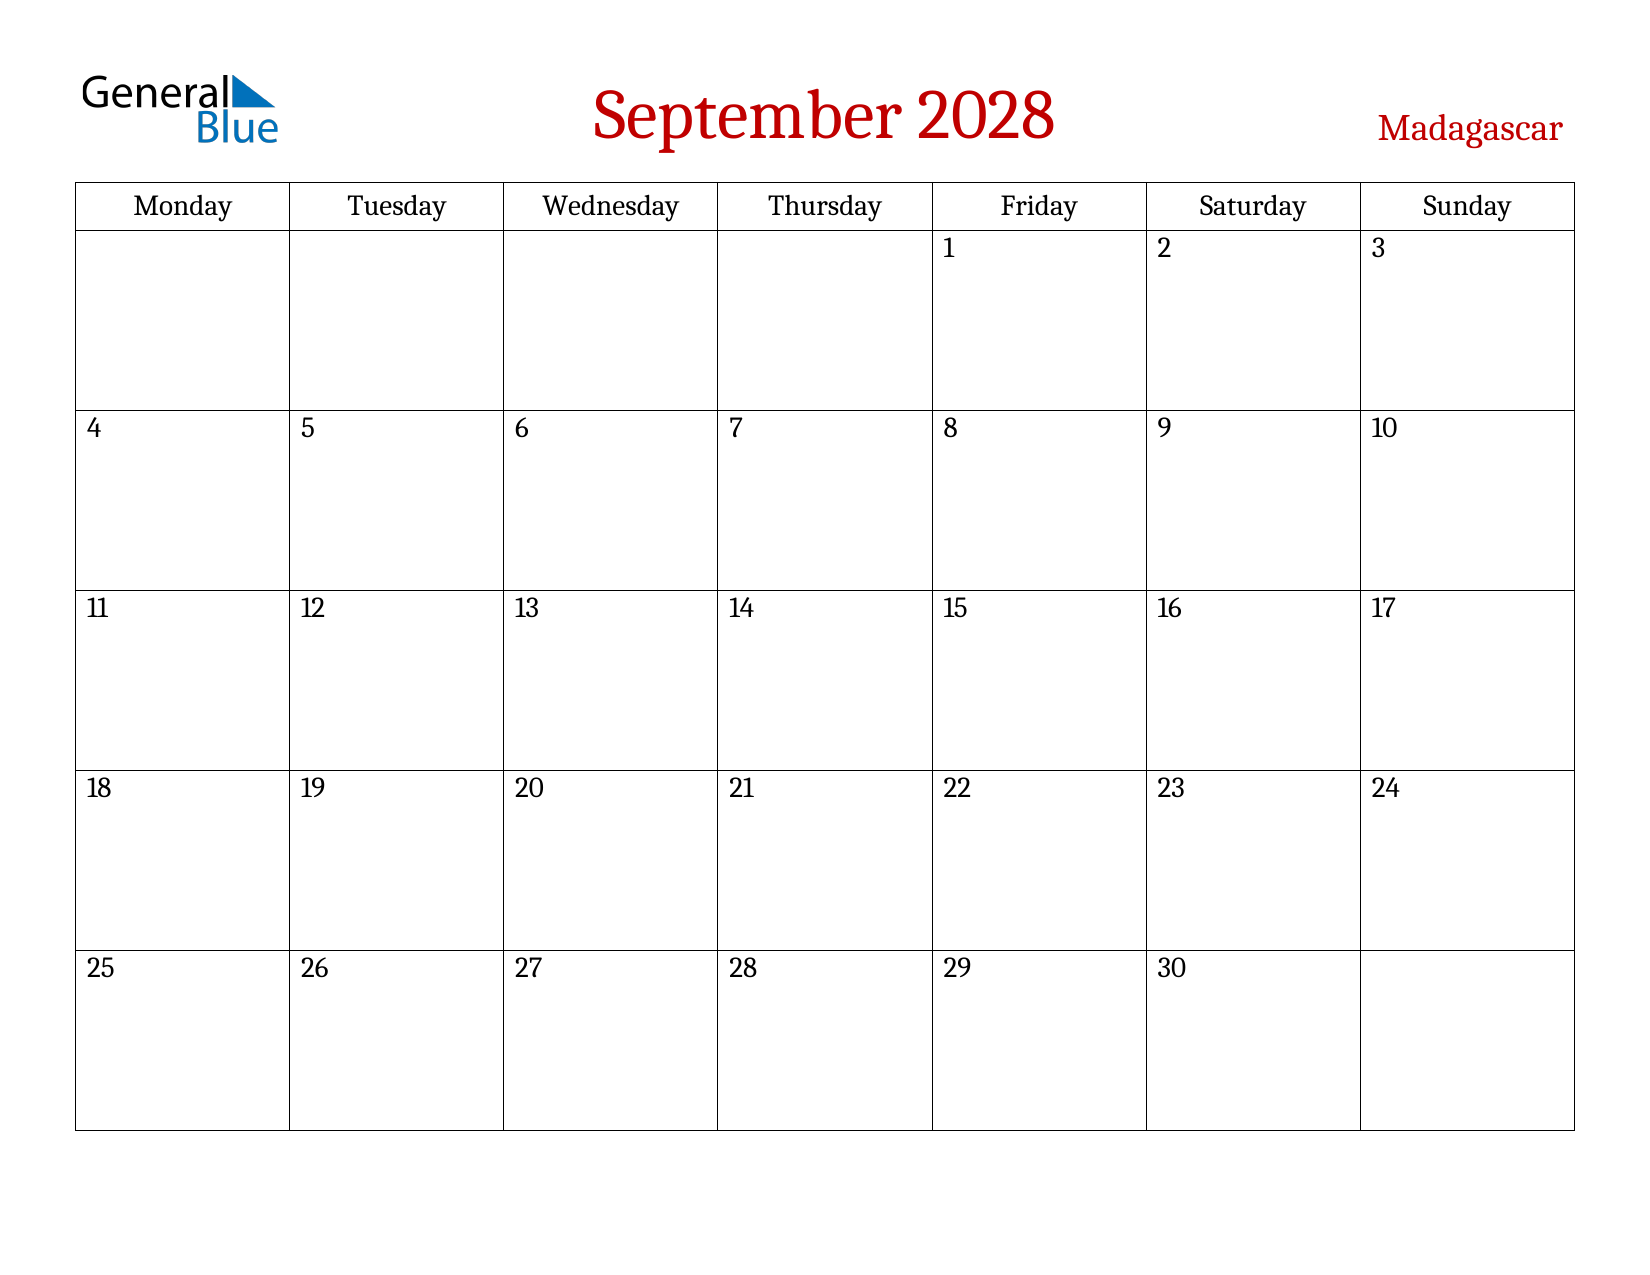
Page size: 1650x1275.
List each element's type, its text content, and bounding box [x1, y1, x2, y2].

table_cell [1361, 985, 1574, 1130]
table_cell [76, 625, 289, 770]
table_cell 1 [933, 231, 1146, 264]
table_cell 26 [290, 951, 503, 985]
table_cell 24 [1361, 771, 1574, 805]
table_cell 21 [718, 771, 932, 805]
table_cell Sunday [1361, 183, 1574, 230]
table_cell 15 [933, 591, 1146, 625]
table_cell 5 [290, 411, 503, 444]
table_cell 16 [1147, 591, 1360, 625]
table_cell 23 [1147, 771, 1360, 805]
table_cell 4 [76, 411, 289, 444]
table_cell [1147, 445, 1360, 590]
table_cell 13 [504, 591, 717, 625]
table_cell [933, 445, 1146, 590]
table_cell [290, 231, 503, 264]
table_cell [718, 625, 932, 770]
table_cell [504, 265, 717, 410]
table_cell 19 [290, 771, 503, 805]
table_cell 6 [504, 411, 717, 444]
table_cell [504, 625, 717, 770]
table_cell [1361, 265, 1574, 410]
table_cell 3 [1361, 231, 1574, 264]
table_cell [933, 985, 1146, 1130]
table_cell [504, 805, 717, 950]
table_cell [504, 985, 717, 1130]
table_cell Tuesday [290, 183, 503, 230]
table_cell [1361, 445, 1574, 590]
table_cell [718, 265, 932, 410]
table_cell [1147, 625, 1360, 770]
table_cell [76, 445, 289, 590]
table_cell 9 [1147, 411, 1360, 444]
table_cell [290, 805, 503, 950]
table_cell 8 [933, 411, 1146, 444]
table_cell [1147, 985, 1360, 1130]
table_cell [933, 625, 1146, 770]
table_cell 12 [290, 591, 503, 625]
table_cell [76, 985, 289, 1130]
table_cell [933, 265, 1146, 410]
table_cell [1361, 951, 1574, 985]
table_cell 27 [504, 951, 717, 985]
table_cell 30 [1147, 951, 1360, 985]
table_cell Saturday [1147, 183, 1360, 230]
table_cell [504, 231, 717, 264]
table_cell 29 [933, 951, 1146, 985]
table_cell [290, 445, 503, 590]
table_cell [290, 985, 503, 1130]
table_cell Wednesday [504, 183, 717, 230]
table_cell [1361, 805, 1574, 950]
table_cell [76, 231, 289, 264]
table_header Madagascar [1146, 75, 1574, 182]
table_cell [290, 625, 503, 770]
table_cell 28 [718, 951, 932, 985]
table_cell 10 [1361, 411, 1574, 444]
table_cell [1361, 625, 1574, 770]
table_cell 17 [1361, 591, 1574, 625]
table_cell Thursday [718, 183, 932, 230]
table_cell [76, 265, 289, 410]
table_cell [1147, 805, 1360, 950]
table_cell Monday [76, 183, 289, 230]
picture [82, 75, 278, 143]
table_cell Friday [933, 183, 1146, 230]
table_cell 2 [1147, 231, 1360, 264]
table_cell [504, 445, 717, 590]
table_cell 20 [504, 771, 717, 805]
table_cell 18 [76, 771, 289, 805]
table_cell [933, 805, 1146, 950]
table_cell [718, 985, 932, 1130]
table_cell [718, 445, 932, 590]
table_cell [718, 805, 932, 950]
table_cell 25 [76, 951, 289, 985]
table_cell 11 [76, 591, 289, 625]
table_cell 14 [718, 591, 932, 625]
table_cell 22 [933, 771, 1146, 805]
table_header [76, 75, 503, 182]
table_header September 2028 [504, 75, 1146, 182]
table_cell [76, 805, 289, 950]
table_cell [718, 231, 932, 264]
table_cell 7 [718, 411, 932, 444]
table_cell [290, 265, 503, 410]
table_cell [1147, 265, 1360, 410]
